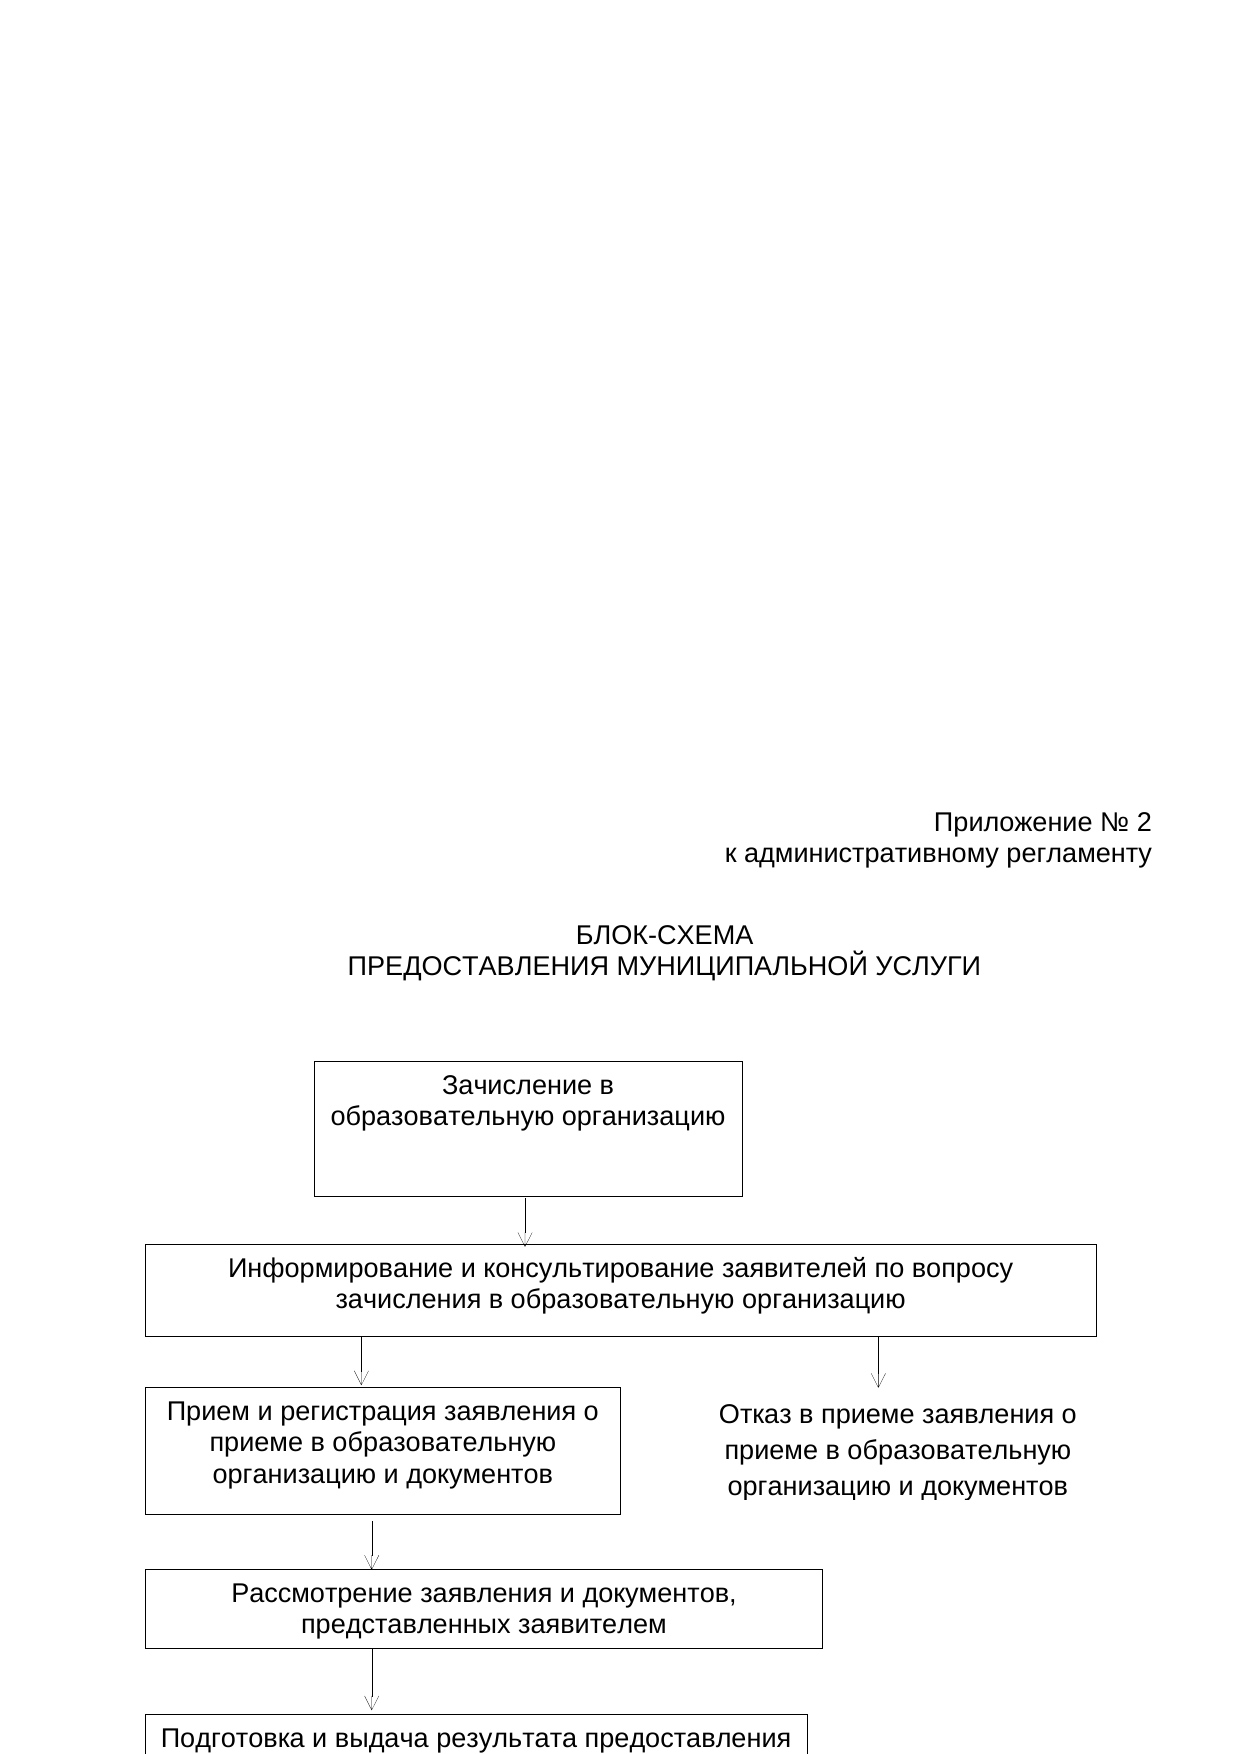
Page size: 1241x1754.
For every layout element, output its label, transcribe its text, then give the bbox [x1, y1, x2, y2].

text Приложение № 2 [177, 806, 1152, 837]
text БЛОК-СХЕМА [177, 919, 1152, 950]
text к административному регламенту [177, 837, 1152, 868]
text ПРЕДОСТАВЛЕНИЯ МУНИЦИПАЛЬНОЙ УСЛУГИ [177, 950, 1152, 982]
